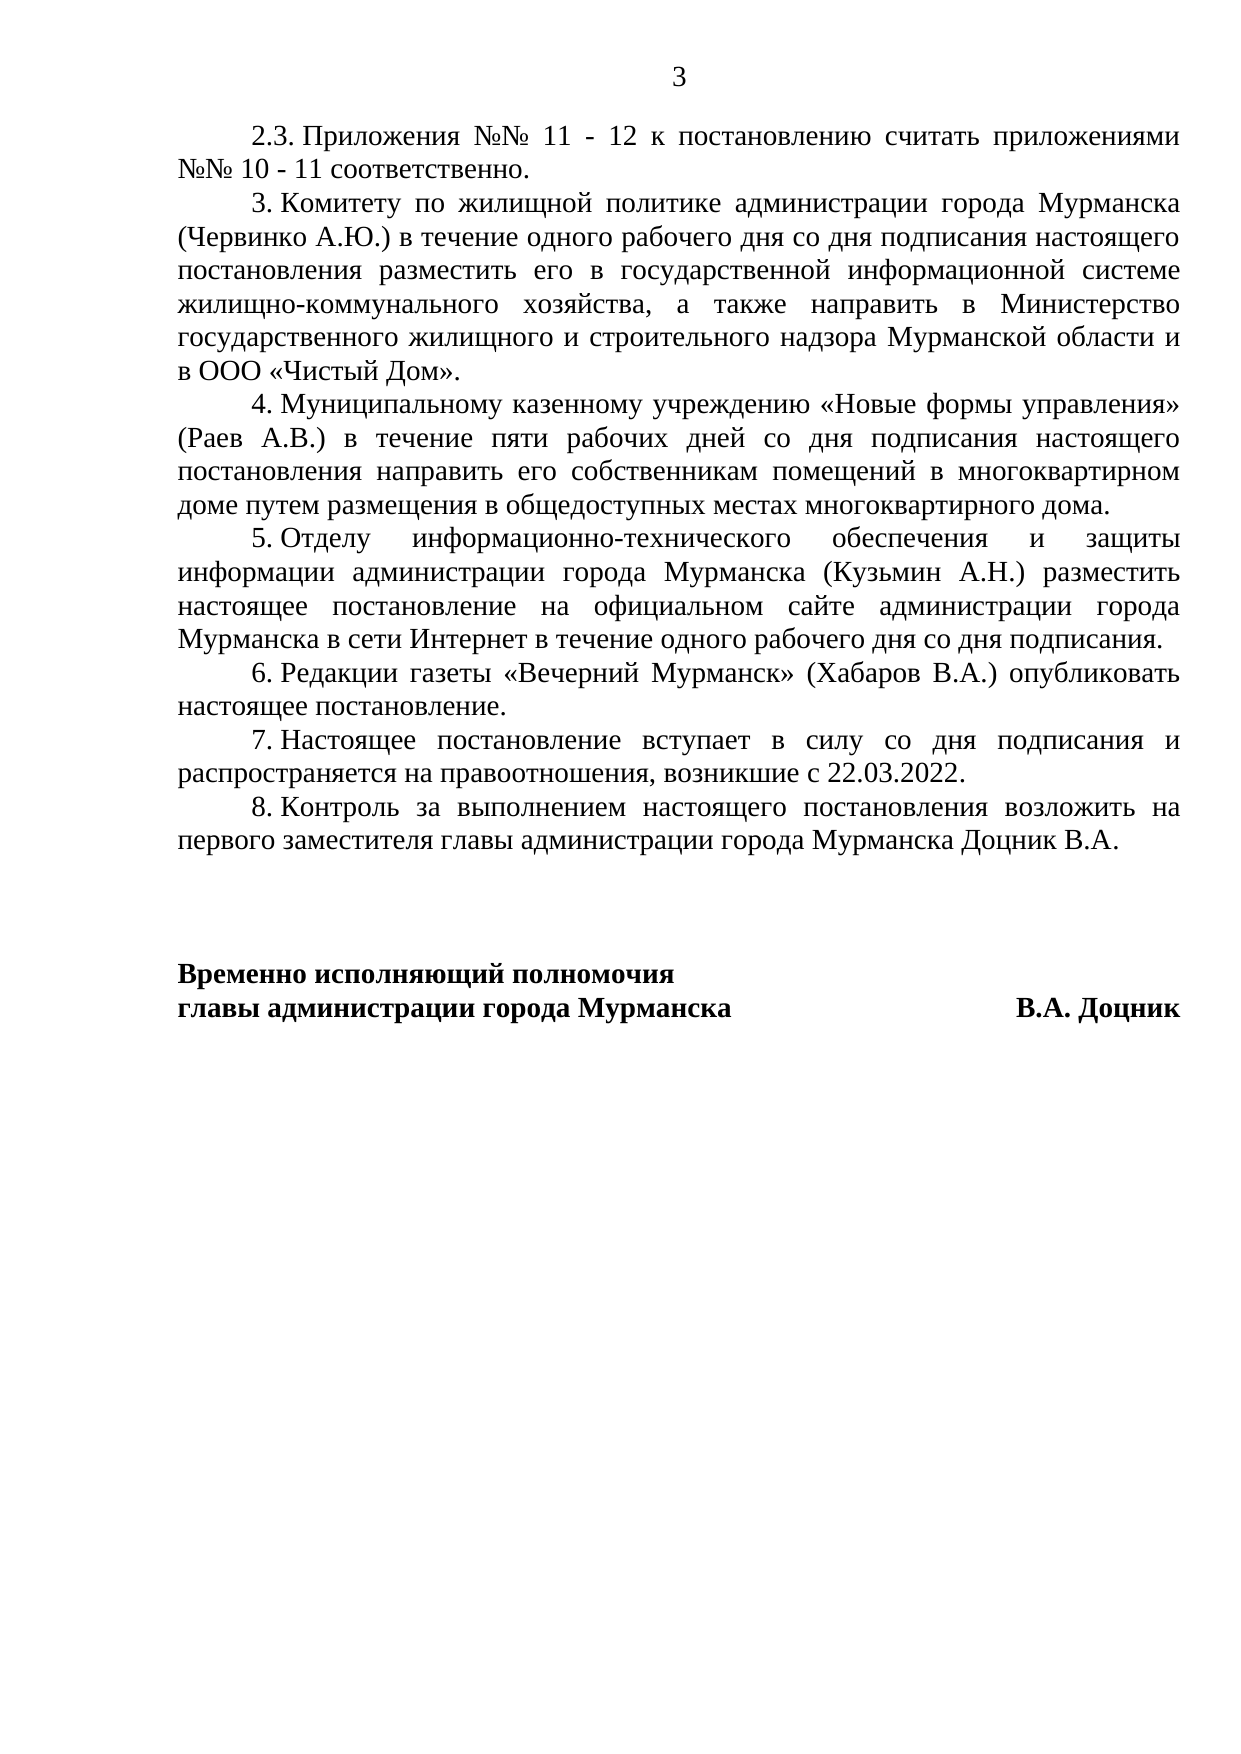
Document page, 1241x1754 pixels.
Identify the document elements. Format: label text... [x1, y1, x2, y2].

text 4. Муниципальному казенному учреждению «Новые формы управления» (Раев А.В.) в течение пяти рабочих дней со дня подписания настоящего постановления направить его собственникам помещений в многоквартирном доме путем размещения в общедоступных местах многоквартирного дома. [177, 386, 1181, 521]
text 3. Комитету по жилищной политике администрации города Мурманска (Червинко А.Ю.) в течение одного рабочего дня со дня подписания настоящего постановления разместить его в государственной информационной системе жилищно-коммунального хозяйства, а также направить в Министерство государственного жилищного и строительного надзора Мурманской области и в ООО «Чистый Дом». [177, 185, 1181, 386]
text 7. Настоящее постановление вступает в силу со дня подписания и распространяется на правоотношения, возникшие с 22.03.2022. [177, 722, 1181, 789]
text главы администрации города Мурманска В.А. Доцник [177, 990, 1181, 1057]
text Временно исполняющий полномочия [177, 957, 1181, 990]
text 2.3. Приложения №№ 11 - 12 к постановлению считать приложениями №№ 10 - 11 соответственно. [177, 118, 1181, 185]
text 6. Редакции газеты «Вечерний Мурманск» (Хабаров В.А.) опубликовать настоящее постановление. [177, 655, 1181, 722]
text 5. Отделу информационно-технического обеспечения и защиты информации администрации города Мурманска (Кузьмин А.Н.) разместить настоящее постановление на официальном сайте администрации города Мурманска в сети Интернет в течение одного рабочего дня со дня подписания. [177, 521, 1181, 655]
text 8. Контроль за выполнением настоящего постановления возложить на первого заместителя главы администрации города Мурманска Доцник В.А. [177, 789, 1181, 856]
